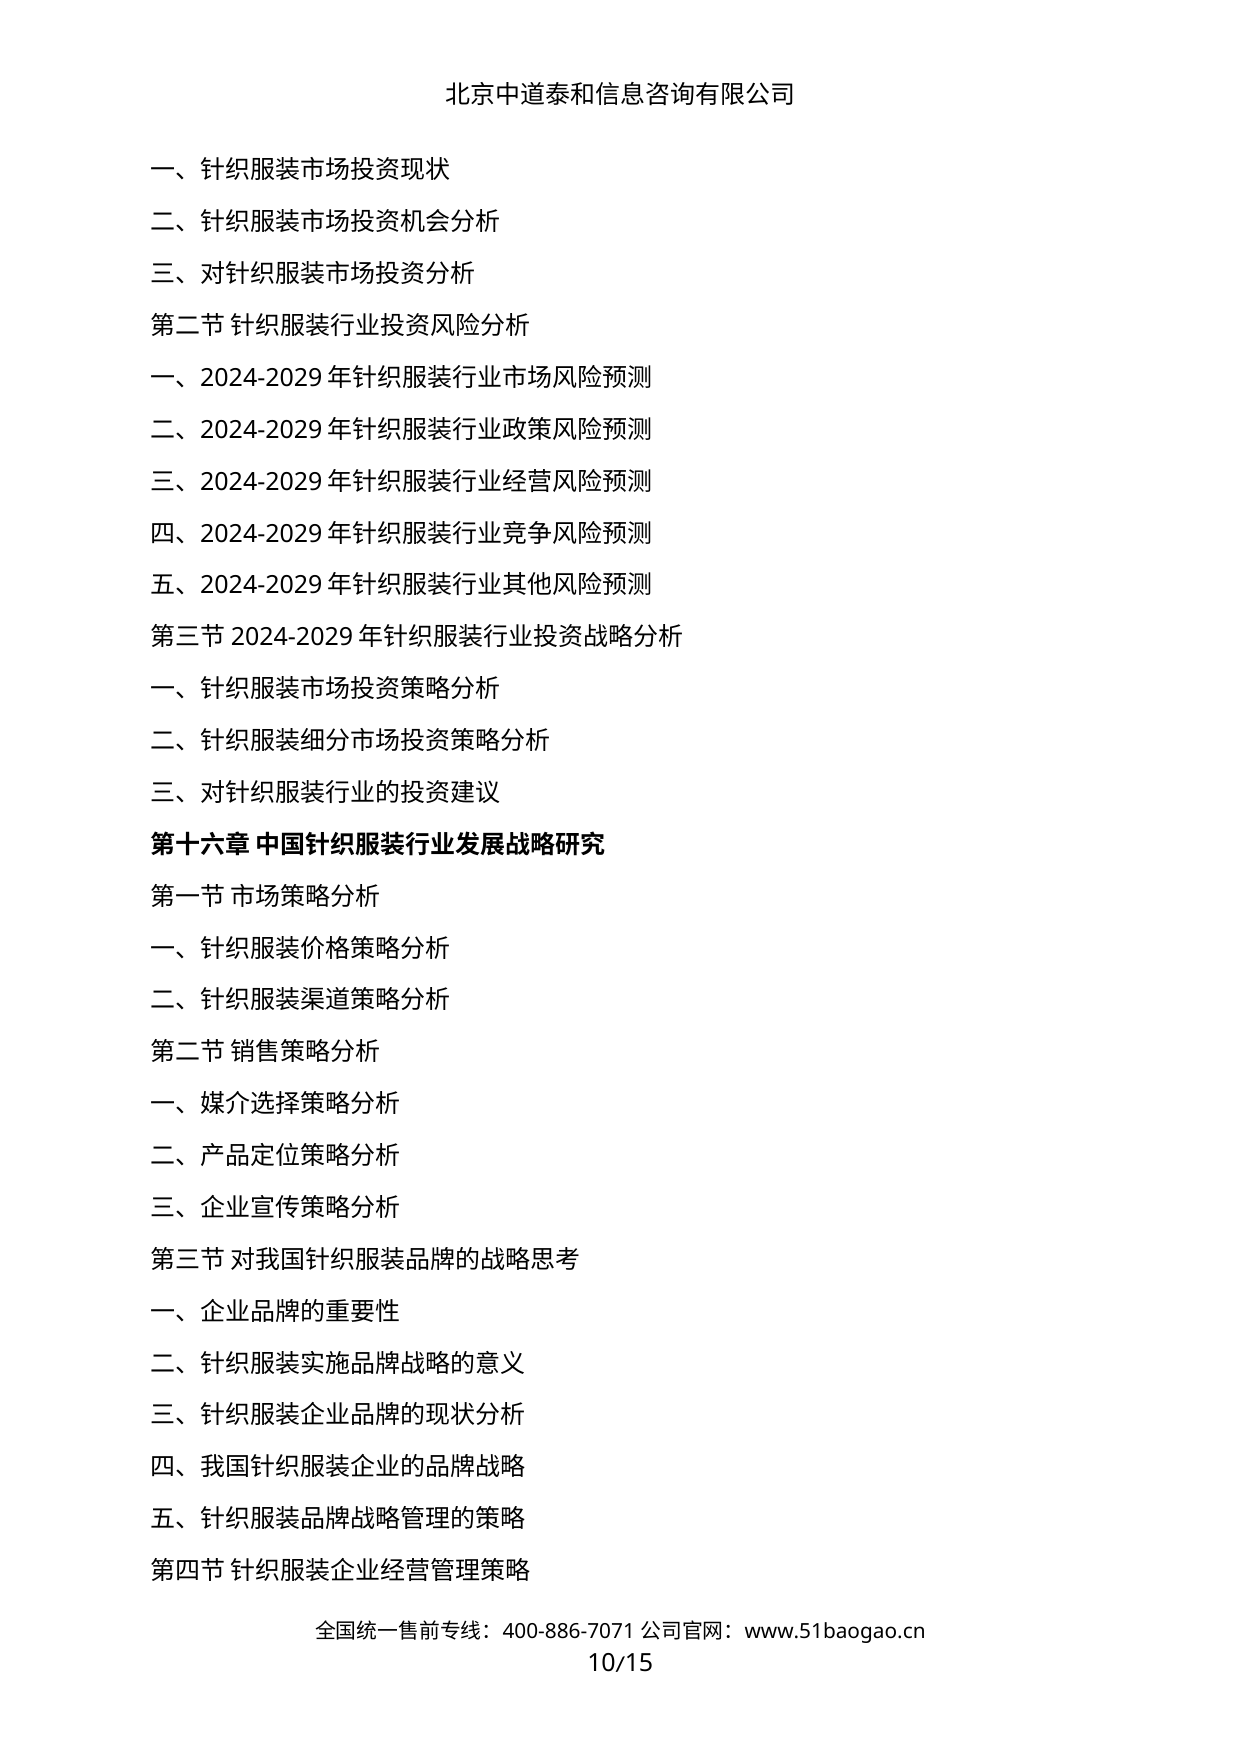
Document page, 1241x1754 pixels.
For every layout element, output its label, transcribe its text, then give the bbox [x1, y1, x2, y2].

text 三、对针织服装市场投资分析 [150, 254, 1090, 290]
text 二、2024-2029年针织服装行业政策风险预测 [150, 409, 1090, 446]
text 第四节 针织服装企业经营管理策略 [150, 1551, 1090, 1587]
text 二、产品定位策略分析 [150, 1136, 1090, 1172]
text 第一节 市场策略分析 [150, 876, 1090, 912]
text 四、我国针织服装企业的品牌战略 [150, 1447, 1090, 1483]
text 一、2024-2029年针织服装行业市场风险预测 [150, 357, 1090, 394]
text 一、企业品牌的重要性 [150, 1291, 1090, 1327]
text 三、2024-2029年针织服装行业经营风险预测 [150, 461, 1090, 497]
text 三、对针织服装行业的投资建议 [150, 772, 1090, 809]
text 二、针织服装市场投资机会分析 [150, 202, 1090, 238]
text 二、针织服装渠道策略分析 [150, 980, 1090, 1016]
text 一、媒介选择策略分析 [150, 1084, 1090, 1120]
text 五、2024-2029年针织服装行业其他风险预测 [150, 565, 1090, 601]
text 一、针织服装市场投资现状 [150, 150, 1090, 186]
text 第三节 对我国针织服装品牌的战略思考 [150, 1239, 1090, 1276]
text 二、针织服装实施品牌战略的意义 [150, 1343, 1090, 1379]
text 二、针织服装细分市场投资策略分析 [150, 721, 1090, 757]
text 第二节 针织服装行业投资风险分析 [150, 306, 1090, 342]
text 第三节 2024-2029年针织服装行业投资战略分析 [150, 617, 1090, 653]
text 第二节 销售策略分析 [150, 1032, 1090, 1068]
text 三、针织服装企业品牌的现状分析 [150, 1395, 1090, 1431]
text 一、针织服装市场投资策略分析 [150, 669, 1090, 705]
text 第十六章 中国针织服装行业发展战略研究 [150, 824, 1090, 861]
text 三、企业宣传策略分析 [150, 1187, 1090, 1224]
text 五、针织服装品牌战略管理的策略 [150, 1499, 1090, 1535]
text 一、针织服装价格策略分析 [150, 928, 1090, 964]
text 四、2024-2029年针织服装行业竞争风险预测 [150, 513, 1090, 549]
